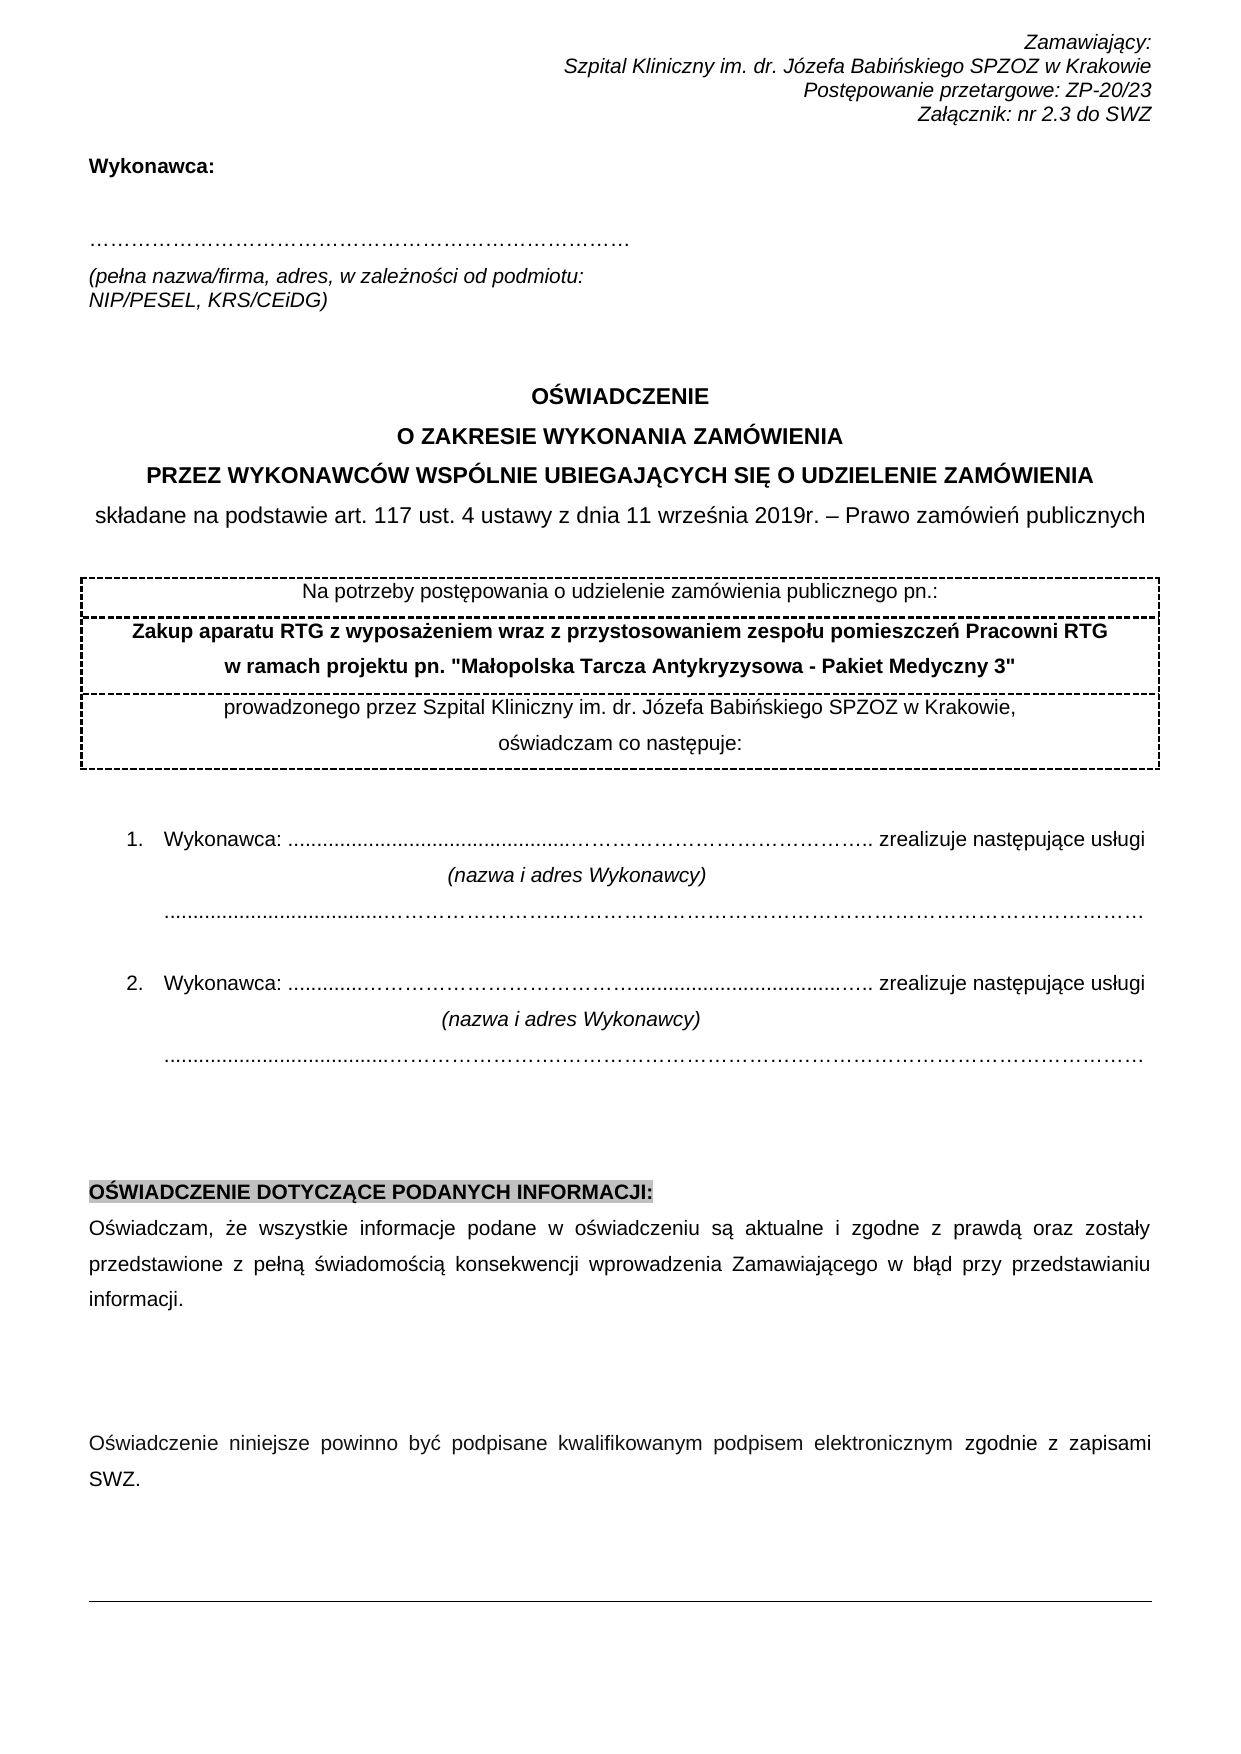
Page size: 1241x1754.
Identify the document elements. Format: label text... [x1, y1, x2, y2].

text składane na podstawie art. 117 ust. 4 ustawy z dnia 11 września 2019r. – Prawo zamówień publicznych [89, 502, 1152, 528]
table_cell (pełna nazwa/firma, adres, w zależności od podmiotu: NIP/PESEL, KRS/CEiDG) [78, 264, 642, 347]
list Wykonawca: .................................................…………………………………….. zrealizuje następujące usługi [126, 827, 1152, 851]
text ......................................……………………..………………………………………………………………………… [164, 899, 1152, 923]
list Wykonawca: .............…………………………………....................................….. zrealizuje następujące usługi [126, 971, 1152, 995]
text Oświadczam, że wszystkie informacje podane w oświadczeniu są aktualne i zgodne z prawdą oraz zostały przedstawione z pełną świadomością konsekwencji wprowadzenia Zamawiającego w błąd przy przedstawianiu informacji. [89, 1215, 1152, 1311]
text (nazwa i adres Wykonawcy) [164, 863, 1152, 887]
table_cell Zakup aparatu RTG z wyposażeniem wraz z przystosowaniem zespołu pomieszczeń Pracowni RTG w ramach projektu pn. "Małopolska Tarcza Antykryzysowa - Pakiet Medyczny 3" [81, 616, 1159, 693]
text Oświadczenie niniejsze powinno być podpisane kwalifikowanym podpisem elektronicznym zgodnie z zapisami SWZ. [89, 1431, 1152, 1491]
text OŚWIADCZENIE DOTYCZĄCE PODANYCH INFORMACJI: [89, 1179, 1152, 1203]
text OŚWIADCZENIE [44, 383, 1152, 410]
text .......................................…………………….………………………………………………………………………… [164, 1043, 1152, 1067]
table_header Na potrzeby postępowania o udzielenie zamówienia publicznego pn.: [81, 577, 1159, 616]
text O ZAKRESIE WYKONANIA ZAMÓWIENIA [44, 423, 1152, 449]
table_cell prowadzonego przez Szpital Kliniczny im. dr. Józefa Babińskiego SPZOZ w Krakowie, oświadczam co następuje: [81, 693, 1159, 768]
table_cell …………………………………………………………………… [78, 191, 642, 263]
text PRZEZ WYKONAWCÓW WSPÓLNIE UBIEGAJĄCYCH SIĘ O UDZIELENIE ZAMÓWIENIA [44, 462, 1152, 489]
text (nazwa i adres Wykonawcy) [164, 1007, 1152, 1031]
table_header Wykonawca: [78, 154, 642, 191]
